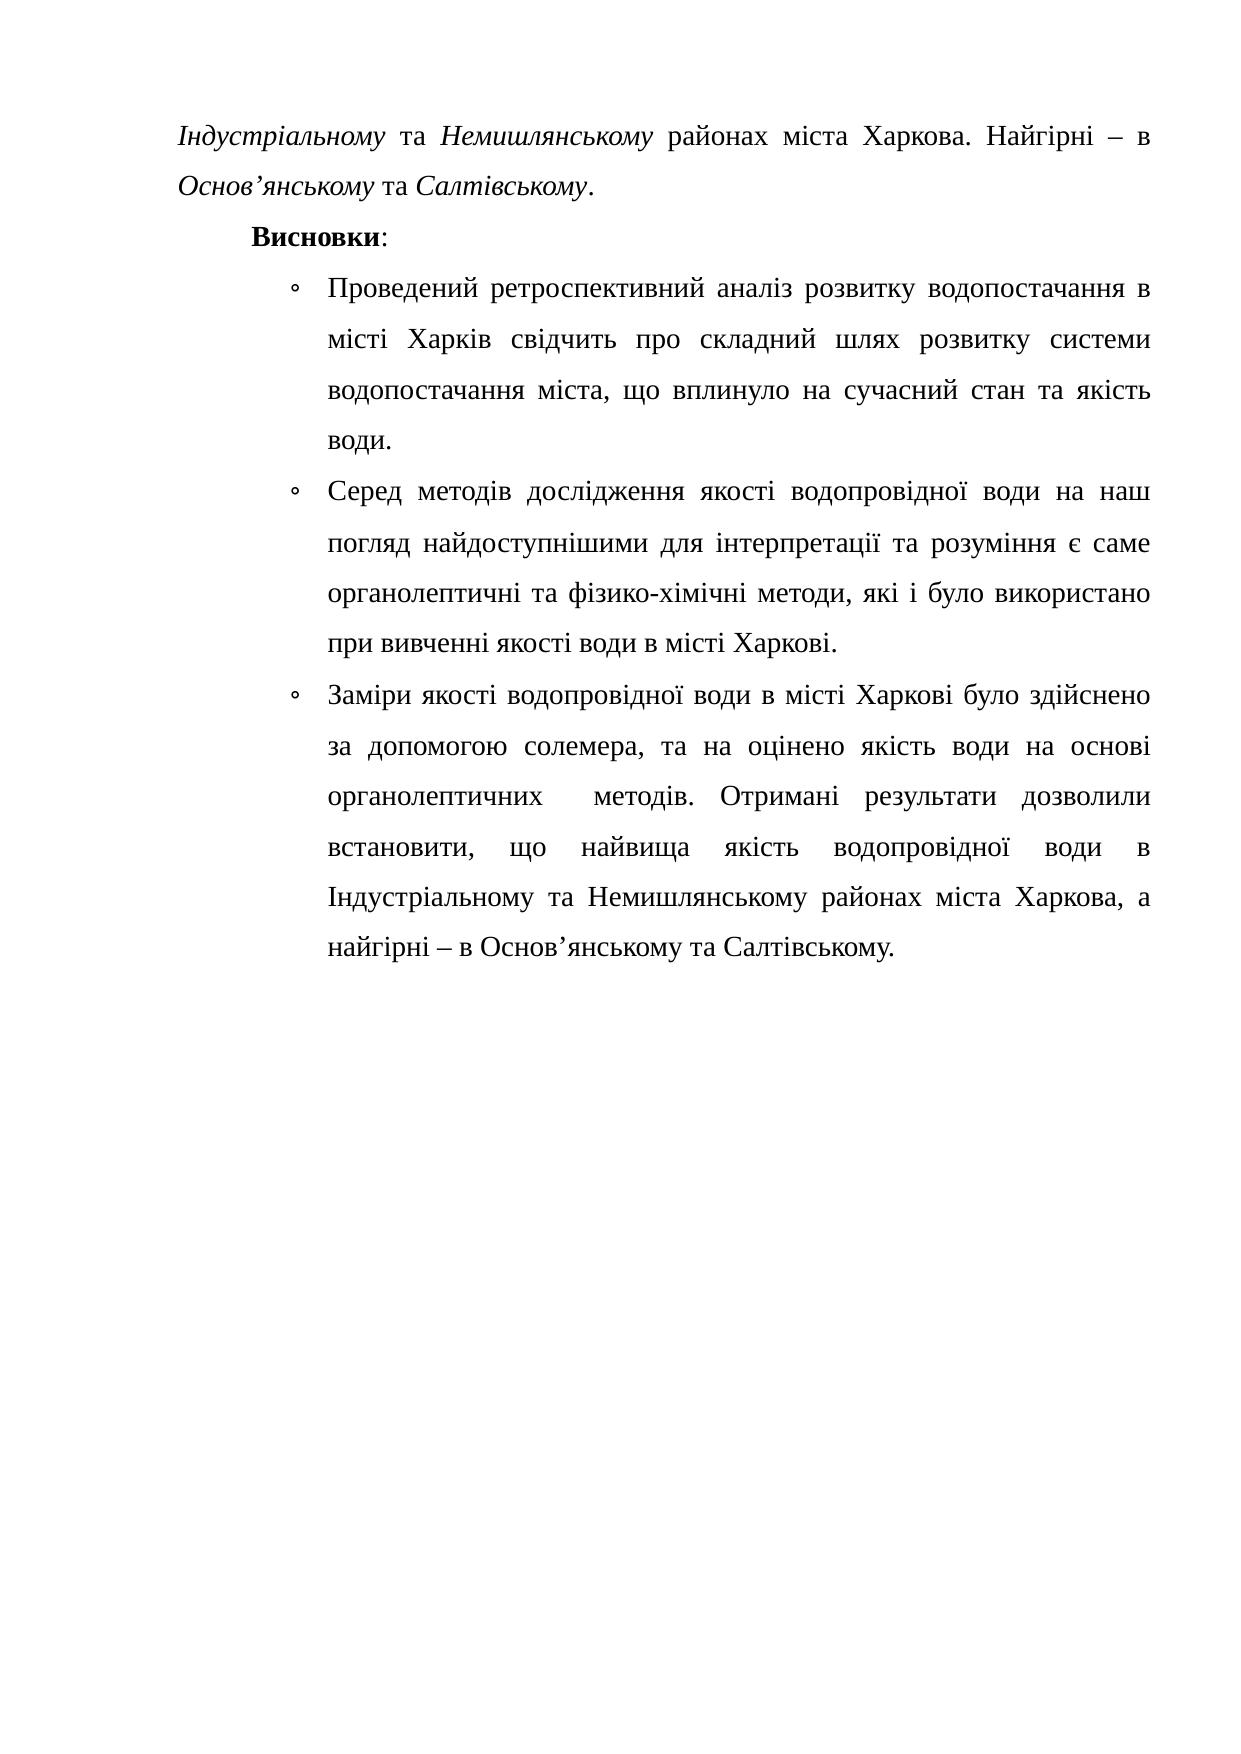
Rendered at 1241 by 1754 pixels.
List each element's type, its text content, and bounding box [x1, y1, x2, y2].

text Висновки: [177, 219, 1152, 252]
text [177, 118, 1152, 202]
list Заміри якості водопровідної води в місті Харкові було здійснено за допомогою солемера, та на оцінено якість води на основі органолептичних методів. Отримані результати дозволили встановити, що найвища якість водопровідної води в Індустріальному та Немишлянському районах міста Харкова, а найгірні – в Основ’янському та Салтівському. [290, 676, 1152, 963]
list Проведений ретроспективний аналіз розвитку водопостачання в місті Харків свідчить про складний шлях розвитку системи водопостачання міста, що вплинуло на сучасний стан та якість води. [290, 269, 1152, 456]
list Серед методів дослідження якості водопровідної води на наш погляд найдоступнішими для інтерпретації та розуміння є саме органолептичні та фізико-хімічні методи, які і було використано при вивченні якості води в місті Харкові. [290, 472, 1152, 659]
